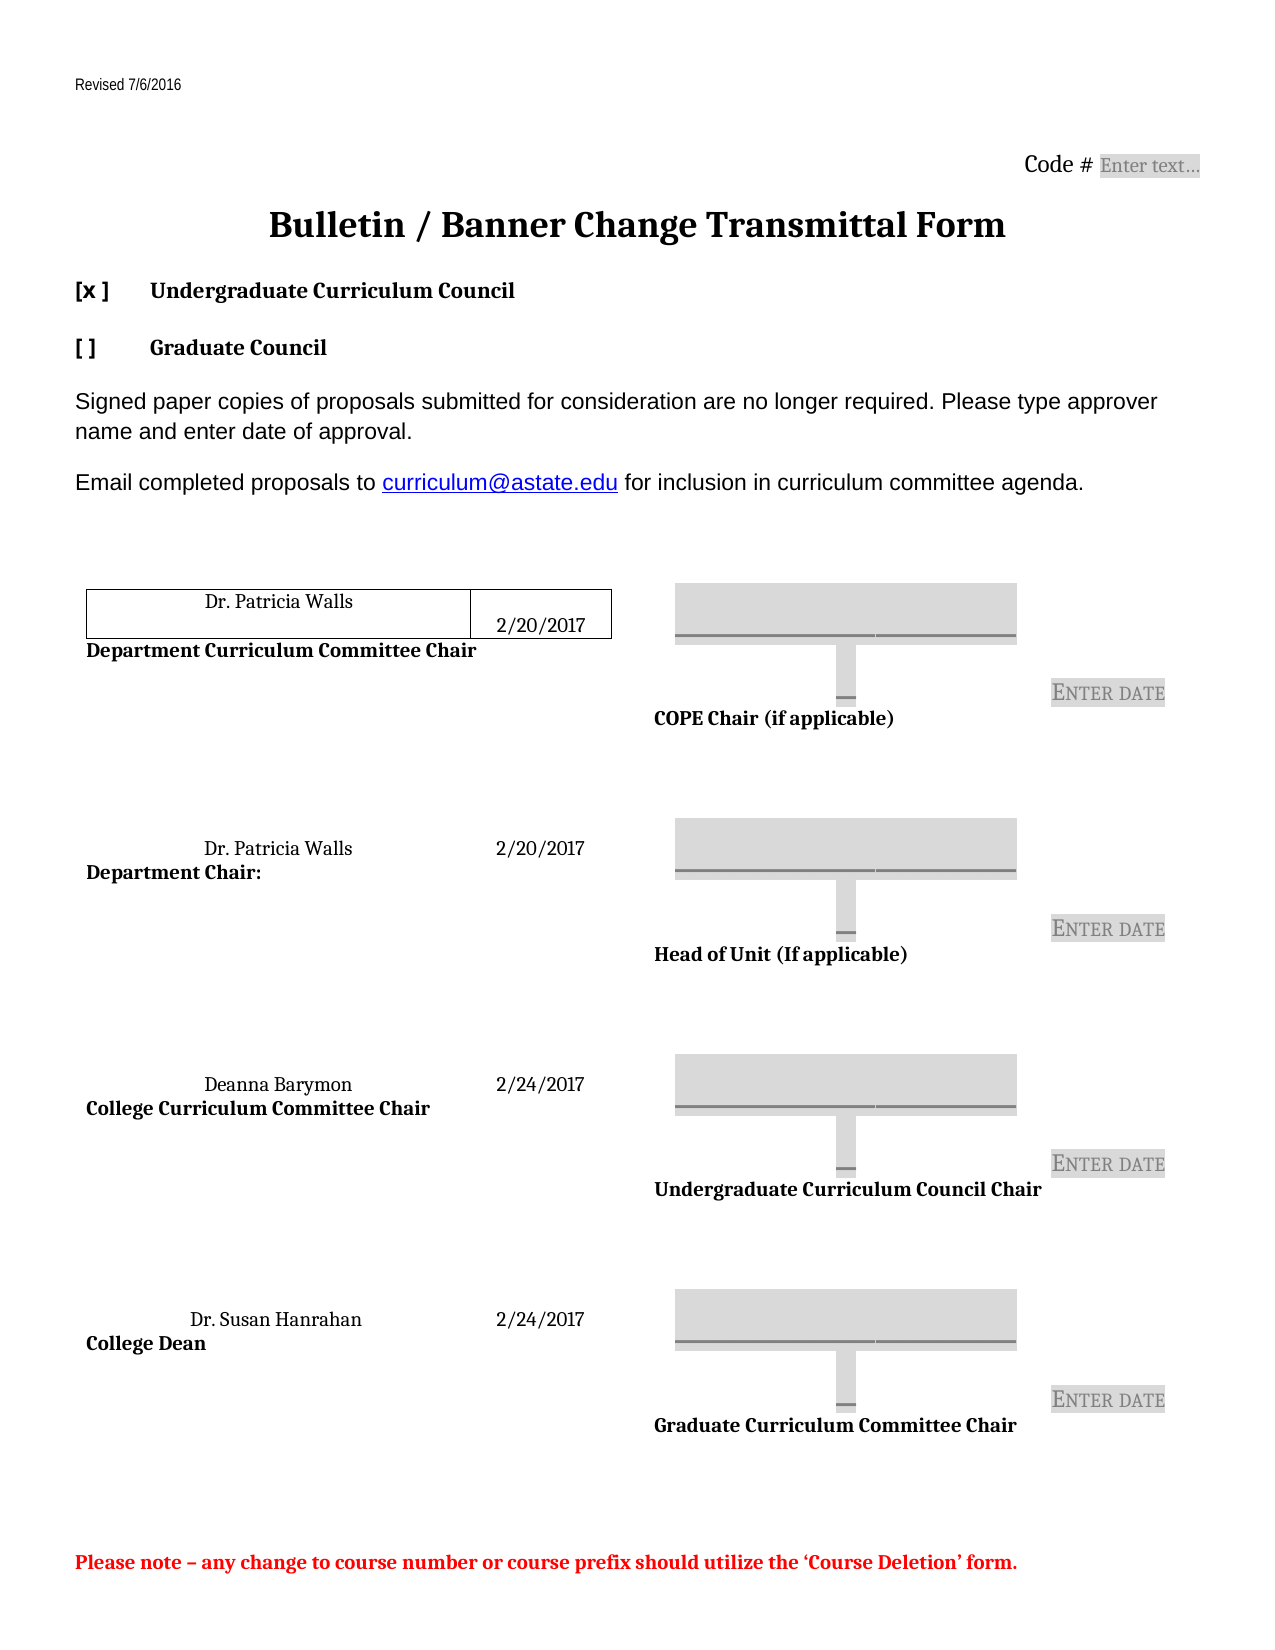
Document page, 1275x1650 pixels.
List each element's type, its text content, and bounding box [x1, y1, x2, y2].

table_cell Head of Unit (If applicable) [643, 756, 1211, 991]
text Email completed proposals to curriculum@astate.edu for inclusion in curriculum committee agenda. [75, 469, 1200, 495]
text Bulletin / Banner Change Transmittal Form [75, 204, 1200, 247]
text Code # [75, 150, 1200, 179]
table_cell College Curriculum Committee Chair [75, 991, 643, 1227]
text [ ] Graduate Council [75, 331, 1200, 362]
text Signed paper copies of proposals submitted for consideration are no longer required. Please type approver name and enter date of approval. [75, 388, 1200, 444]
table_cell Undergraduate Curriculum Council Chair [643, 991, 1211, 1227]
table_cell Graduate Curriculum Committee Chair [643, 1227, 1211, 1462]
table_header COPE Chair (if applicable) [643, 520, 1211, 756]
table_cell Department Chair: [75, 756, 643, 991]
table_cell College Dean [75, 1227, 643, 1462]
text [x ] Undergraduate Curriculum Council [75, 274, 1200, 306]
table_header Department Curriculum Committee Chair [75, 520, 643, 756]
